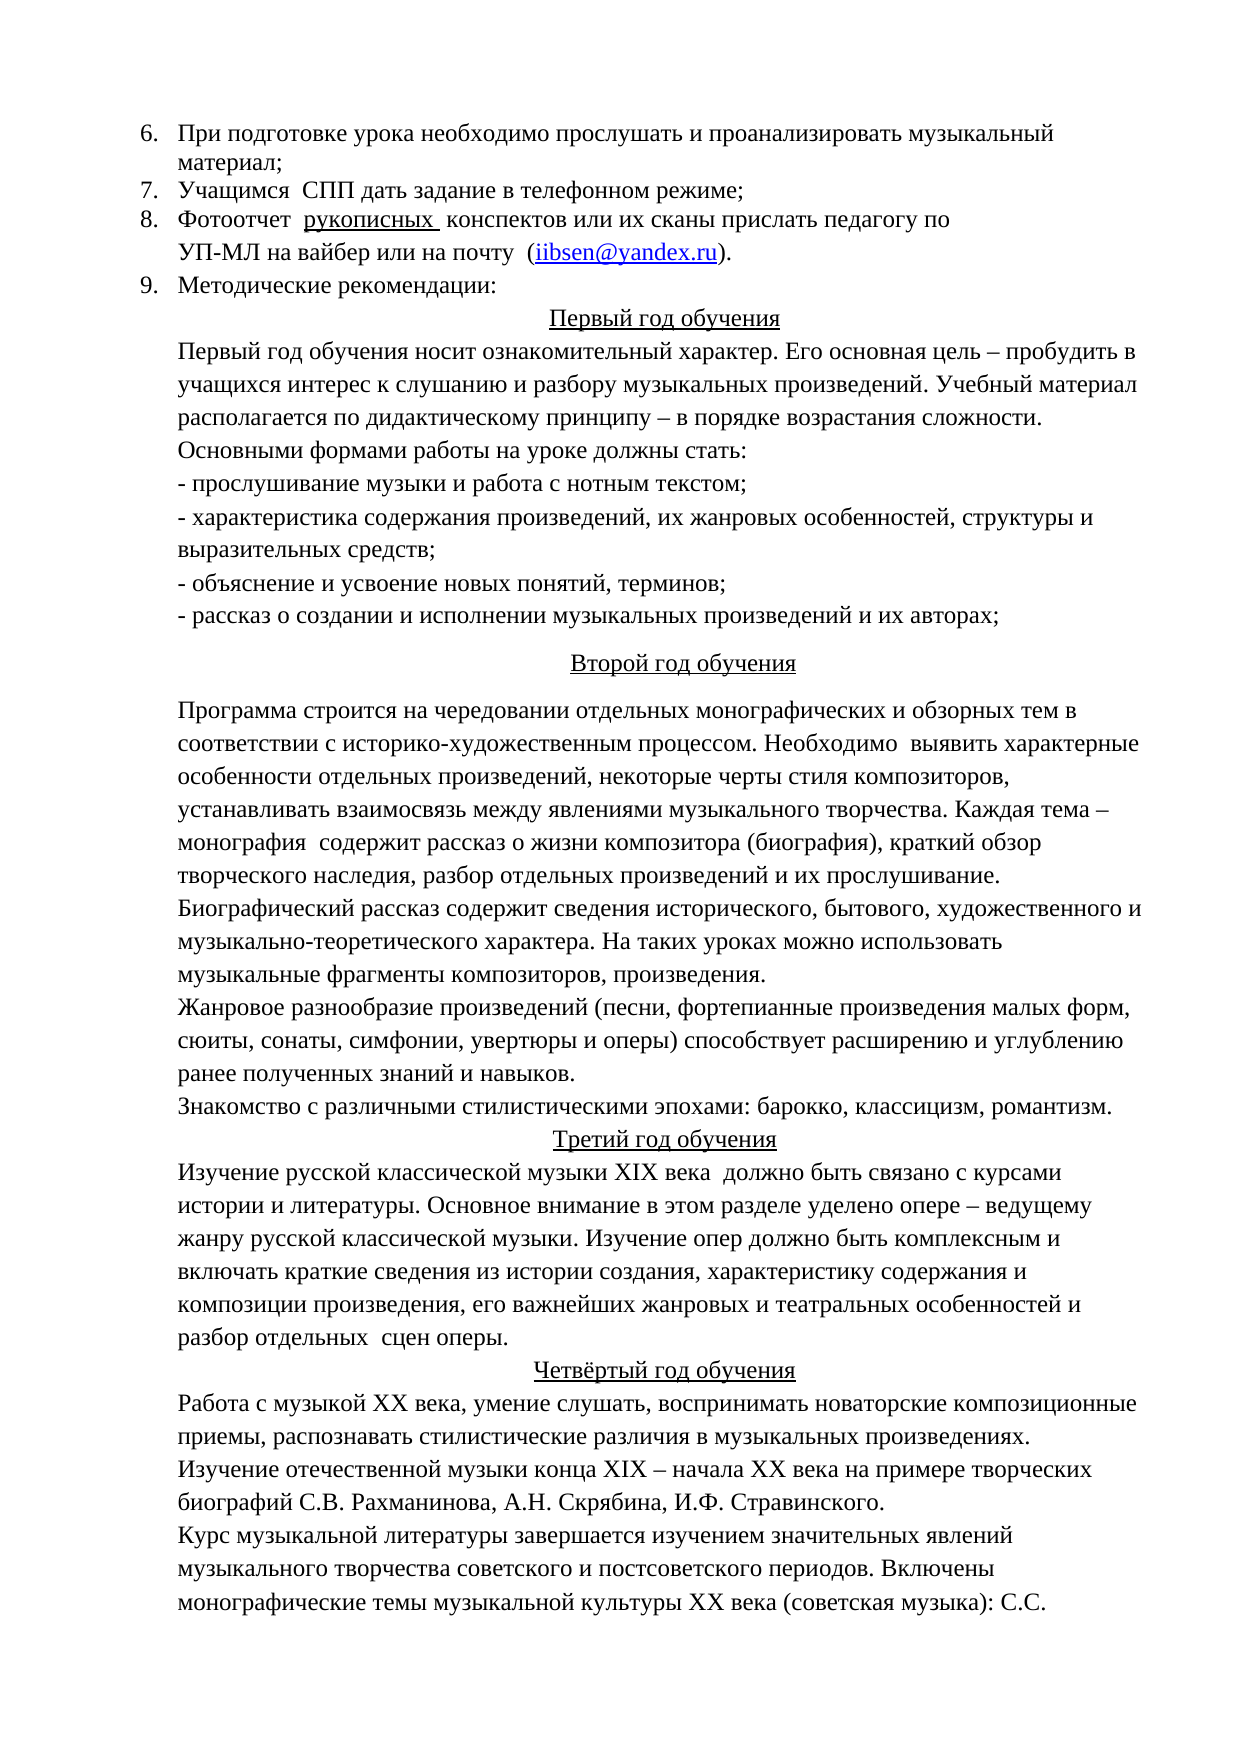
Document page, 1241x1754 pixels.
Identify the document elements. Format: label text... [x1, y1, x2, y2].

list Программа строится на чередовании отдельных монографических и обзорных тем в соответствии с историко-художественным процессом. Необходимо выявить характерные особенности отдельных произведений, некоторые черты стиля композиторов, устанавливать взаимосвязь между явлениями музыкального творчества. Каждая тема – монография содержит рассказ о жизни композитора (биография), краткий обзор творческого наследия, разбор отдельных произведений и их прослушивание. [177, 695, 1152, 889]
text Второй год обучения [215, 648, 1152, 677]
list - рассказ о создании и исполнении музыкальных произведений и их авторах; [177, 601, 1152, 629]
list - прослушивание музыки и работа с нотным текстом; [177, 468, 1152, 497]
list УП-МЛ на вайбер или на почту (iibsen@yandeх.ru). [177, 237, 1152, 266]
list Биографический рассказ содержит сведения исторического, бытового, художественного и музыкально-теоретического характера. На таких уроках можно использовать музыкальные фрагменты композиторов, произведения. [177, 893, 1152, 988]
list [177, 1521, 1152, 1615]
list Жанровое разнообразие произведений (песни, фортепианные произведения малых форм, сюиты, сонаты, симфонии, увертюры и оперы) способствует расширению и углублению ранее полученных знаний и навыков. [177, 992, 1152, 1087]
list При подготовке урока необходимо прослушать и проанализировать музыкальный материал; [140, 118, 1152, 176]
list Работа с музыкой XX века, умение слушать, воспринимать новаторские композиционные приемы, распознавать стилистические различия в музыкальных произведениях. [177, 1388, 1152, 1450]
list Четвёртый год обучения [177, 1355, 1152, 1384]
list Первый год обучения носит ознакомительный характер. Его основная цель – пробудить в учащихся интерес к слушанию и разбору музыкальных произведений. Учебный материал располагается по дидактическому принципу – в порядке возрастания сложности. [177, 336, 1152, 431]
list Изучение отечественной музыки конца XIX – начала XX века на примере творческих биографий С.В. Рахманинова, А.Н. Скрябина, И.Ф. Стравинского. [177, 1454, 1152, 1516]
list Первый год обучения [177, 303, 1152, 332]
list Методические рекомендации: [140, 270, 1152, 299]
list Изучение русской классической музыки XIX века должно быть связано с курсами истории и литературы. Основное внимание в этом разделе уделено опере – ведущему жанру русской классической музыки. Изучение опер должно быть комплексным и включать краткие сведения из истории создания, характеристику содержания и композиции произведения, его важнейших жанровых и театральных особенностей и разбор отдельных сцен оперы. [177, 1157, 1152, 1351]
list Учащимся СПП дать задание в телефонном режиме; [140, 176, 1152, 204]
list Знакомство с различными стилистическими эпохами: барокко, классицизм, романтизм. [177, 1091, 1152, 1120]
list Третий год обучения [177, 1124, 1152, 1153]
list Основными формами работы на уроке должны стать: [177, 436, 1152, 464]
list - характеристика содержания произведений, их жанровых особенностей, структуры и выразительных средств; [177, 502, 1152, 563]
list - объяснение и усвоение новых понятий, терминов; [177, 568, 1152, 596]
list Фотоотчет рукописных конспектов или их сканы прислать педагогу по [140, 204, 1152, 233]
